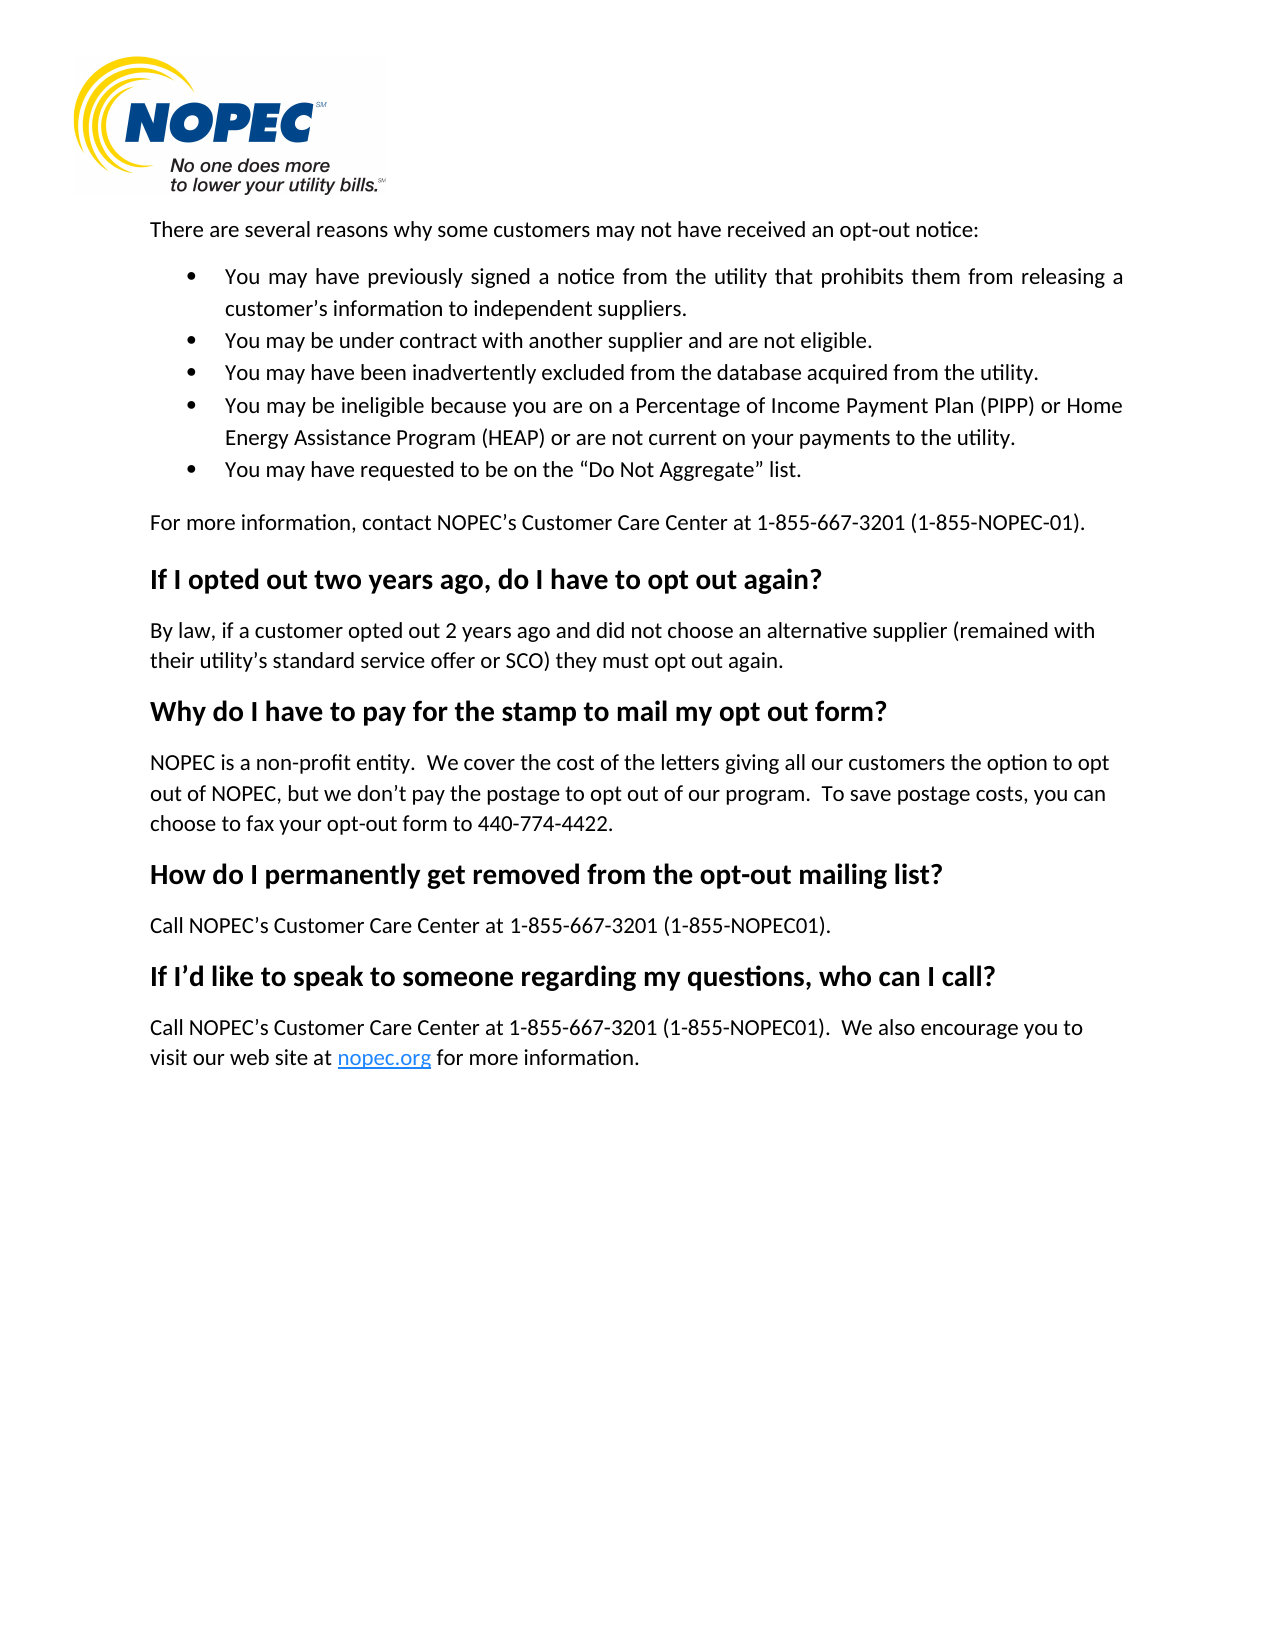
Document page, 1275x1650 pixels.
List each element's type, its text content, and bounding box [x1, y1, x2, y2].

list You may have requested to be on the “Do Not Aggregate” list. [187, 455, 1125, 483]
text There are several reasons why some customers may not have received an opt-out notice: [150, 215, 1125, 243]
list You may be under contract with another supplier and are not eligible. [187, 326, 1125, 354]
list You may have previously signed a notice from the utility that prohibits them from releasing a customer’s information to independent suppliers. [187, 262, 1125, 322]
text Call NOPEC’s Customer Care Center at 1-855-667-3201 (1-855-NOPEC01). We also encourage you to visit our web site at nopec.org for more information. [150, 1013, 1125, 1071]
picture [73, 56, 386, 195]
list You may be ineligible because you are on a Percentage of Income Payment Plan (PIPP) or Home Energy Assistance Program (HEAP) or are not current on your payments to the utility. [187, 391, 1125, 451]
text How do I permanently get removed from the opt-out mailing list? [150, 856, 1125, 891]
text For more information, contact NOPEC’s Customer Care Center at 1-855-667-3201 (1-855-NOPEC-01). [150, 508, 1125, 536]
text NOPEC is a non-profit entity. We cover the cost of the letters giving all our customers the option to opt out of NOPEC, but we don’t pay the postage to opt out of our program. To save postage costs, you can choose to fax your opt-out form to 440-774-4422. [150, 748, 1125, 837]
list You may have been inadvertently excluded from the database acquired from the utility. [187, 358, 1125, 387]
text If I’d like to speak to someone regarding my questions, who can I call? [150, 958, 1125, 993]
text By law, if a customer opted out 2 years ago and did not choose an alternative supplier (remained with their utility’s standard service offer or SCO) they must opt out again. [150, 616, 1125, 674]
text If I opted out two years ago, do I have to opt out again? [150, 561, 1125, 597]
text Call NOPEC’s Customer Care Center at 1-855-667-3201 (1-855-NOPEC01). [150, 911, 1125, 939]
text Why do I have to pay for the stamp to mail my opt out form? [150, 693, 1125, 729]
